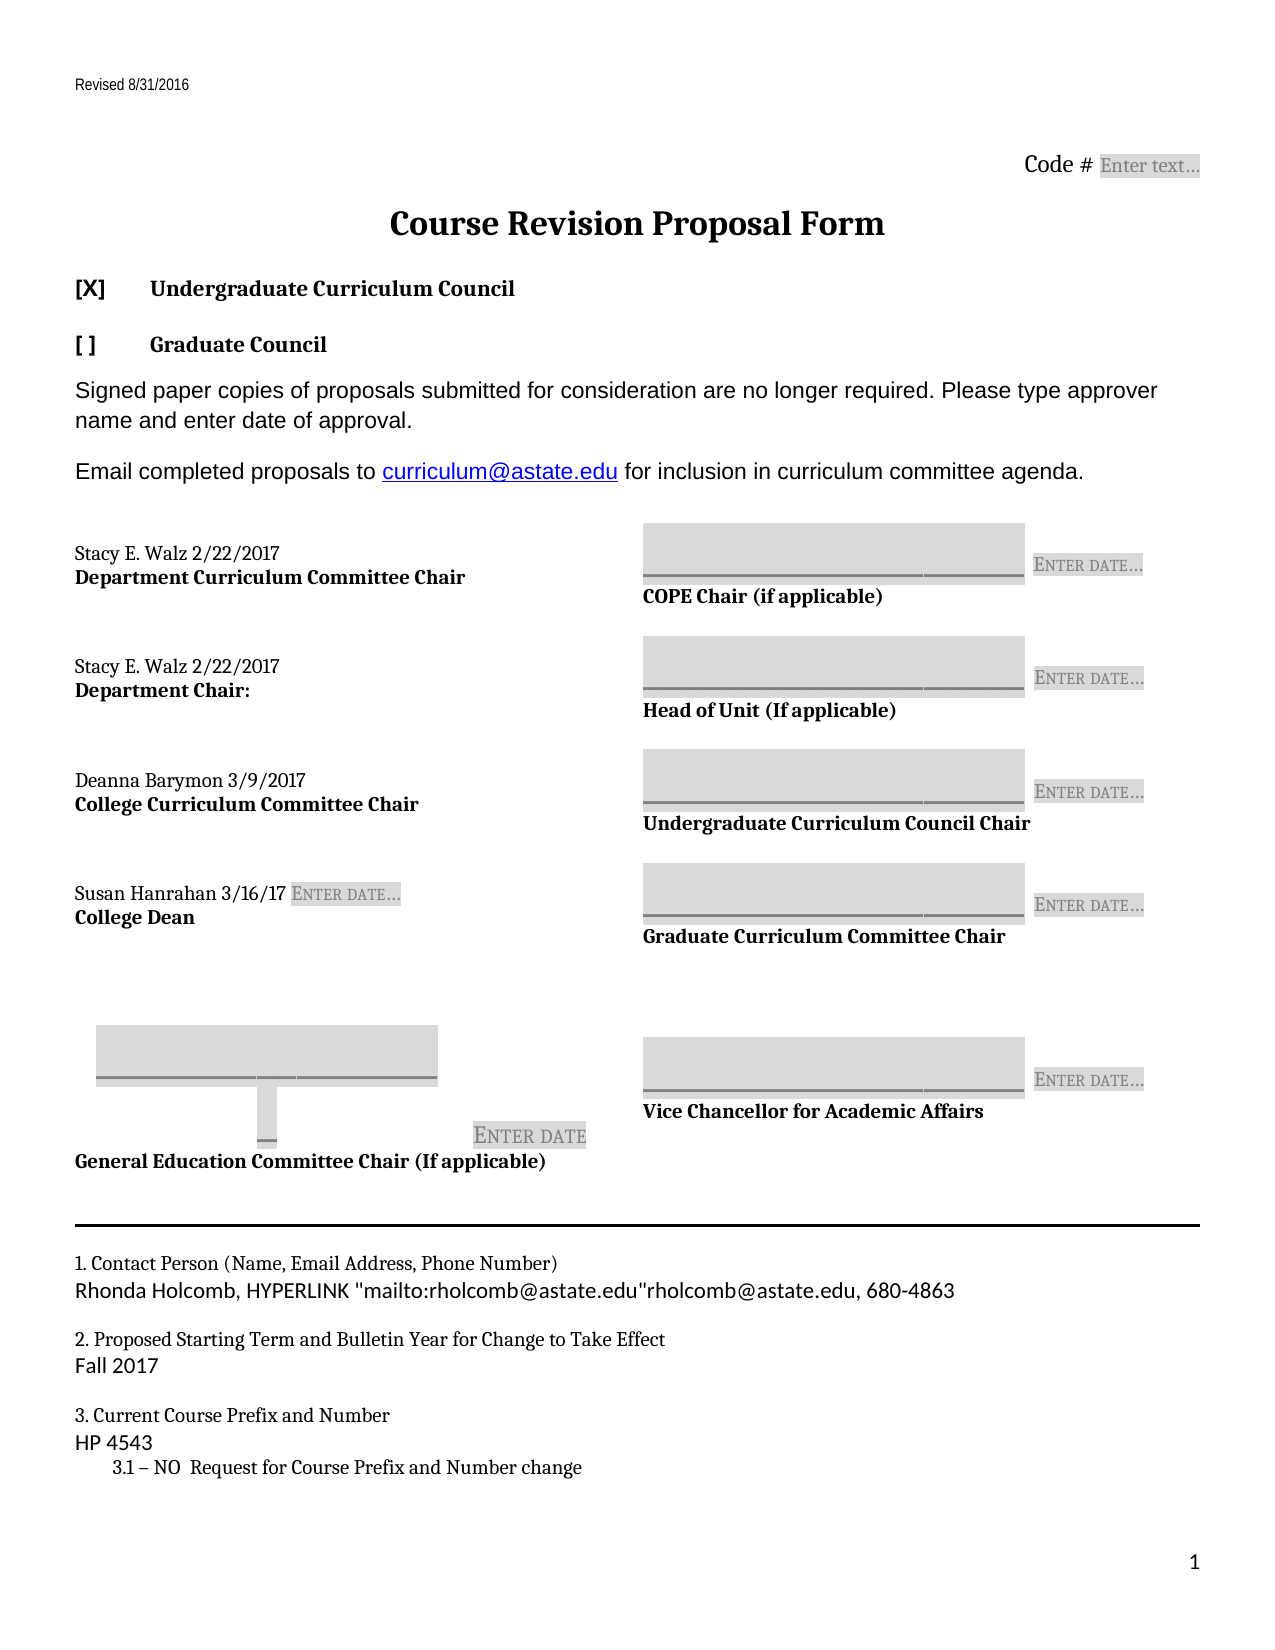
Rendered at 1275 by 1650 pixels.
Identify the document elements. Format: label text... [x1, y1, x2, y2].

table_cell Undergraduate Curriculum Council Chair [632, 736, 1199, 849]
text Course Revision Proposal Form [75, 204, 1200, 244]
table_cell College Curriculum Committee Chair [64, 736, 632, 849]
text Signed paper copies of proposals submitted for consideration are no longer required. Please type approver name and enter date of approval. [75, 377, 1200, 433]
table_header Department Curriculum Committee Chair [64, 509, 632, 622]
text Code # [75, 150, 1200, 179]
table_cell Graduate Curriculum Committee Chair [632, 849, 1199, 963]
text [X] Undergraduate Curriculum Council [75, 271, 1200, 303]
text 3.1 – NO Request for Course Prefix and Number change [112, 1456, 1200, 1479]
table_header COPE Chair (if applicable) [632, 509, 1199, 622]
text Email completed proposals to curriculum@astate.edu for inclusion in curriculum committee agenda. [75, 458, 1200, 484]
text 2. Proposed Starting Term and Bulletin Year for Change to Take Effect [75, 1328, 1200, 1352]
table_cell Vice Chancellor for Academic Affairs [632, 963, 1199, 1198]
table_cell Department Chair: [64, 623, 632, 736]
text 1. Contact Person (Name, Email Address, Phone Number) [75, 1252, 1200, 1276]
text [ ] Graduate Council [75, 328, 1200, 359]
table_cell General Education Committee Chair (If applicable) [64, 963, 632, 1198]
text 3. Current Course Prefix and Number [75, 1404, 1200, 1428]
table_cell Head of Unit (If applicable) [632, 623, 1199, 736]
table_cell College Dean [64, 849, 632, 963]
